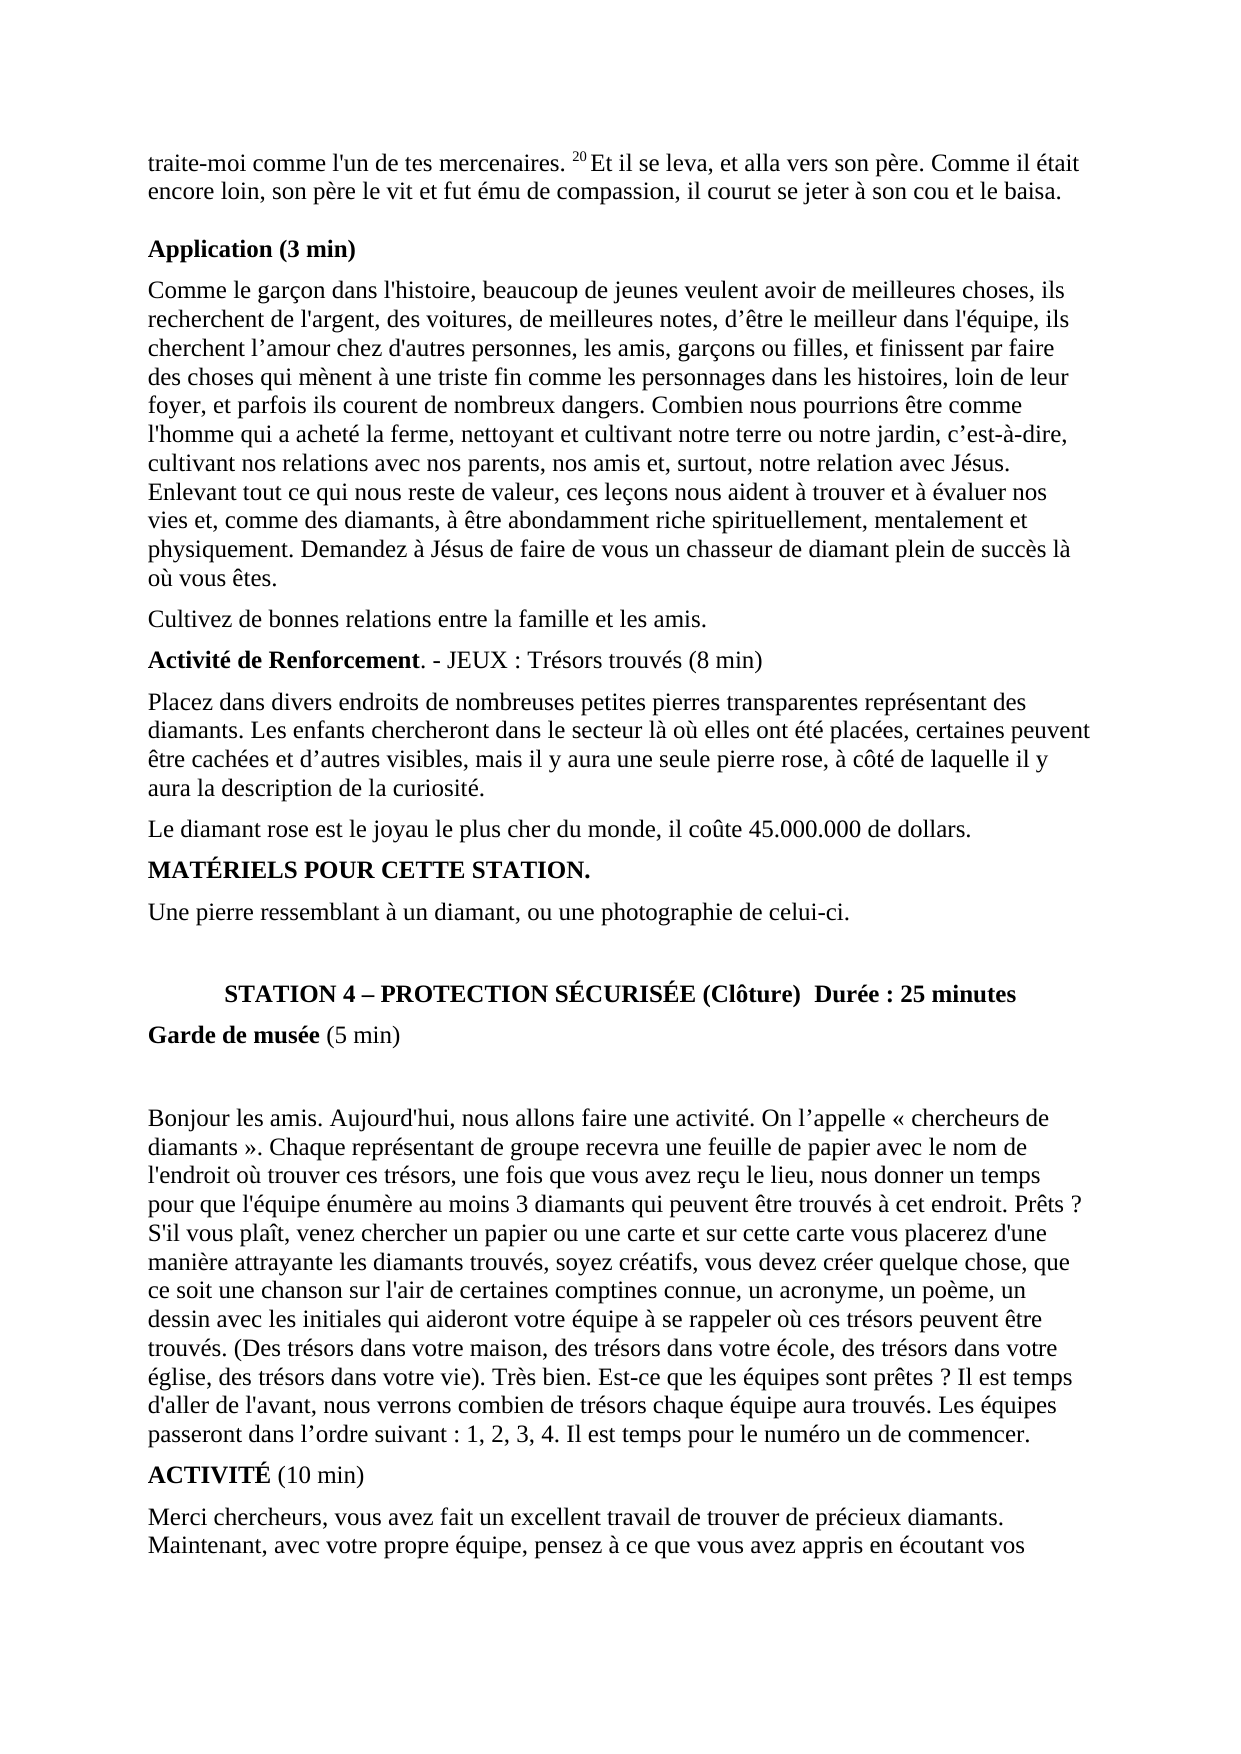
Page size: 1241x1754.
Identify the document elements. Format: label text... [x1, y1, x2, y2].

text Cultivez de bonnes relations entre la famille et les amis. [148, 604, 1093, 633]
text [148, 1502, 1093, 1559]
text Activité de Renforcement. - JEUX : Trésors trouvés (8 min) [148, 646, 1093, 674]
text Bonjour les amis. Aujourd'hui, nous allons faire une activité. On l’appelle « chercheurs de diamants ». Chaque représentant de groupe recevra une feuille de papier avec le nom de l'endroit où trouver ces trésors, une fois que vous avez reçu le lieu, nous donner un temps pour que l'équipe énumère au moins 3 diamants qui peuvent être trouvés à cet endroit. Prêts ? S'il vous plaît, venez chercher un papier ou une carte et sur cette carte vous placerez d'une manière attrayante les diamants trouvés, soyez créatifs, vous devez créer quelque chose, que ce soit une chanson sur l'air de certaines comptines connue, un acronyme, un poème, un dessin avec les initiales qui aideront votre équipe à se rappeler où ces trésors peuvent être trouvés. (Des trésors dans votre maison, des trésors dans votre école, des trésors dans votre église, des trésors dans votre vie). Très bien. Est-ce que les équipes sont prêtes ? Il est temps d'aller de l'avant, nous verrons combien de trésors chaque équipe aura trouvés. Les équipes passeront dans l’ordre suivant : 1, 2, 3, 4. Il est temps pour le numéro un de commencer. [148, 1103, 1093, 1448]
text Une pierre ressemblant à un diamant, ou une photographie de celui-ci. [148, 897, 1093, 926]
text Le diamant rose est le joyau le plus cher du monde, il coûte 45.000.000 de dollars. [148, 814, 1093, 843]
text Placez dans divers endroits de nombreuses petites pierres transparentes représentant des diamants. Les enfants chercheront dans le secteur là où elles ont été placées, certaines peuvent être cachées et d’autres visibles, mais il y aura une seule pierre rose, à côté de laquelle il y aura la description de la curiosité. [148, 687, 1093, 802]
text Garde de musée (5 min) [148, 1021, 1093, 1049]
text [148, 148, 1093, 205]
text STATION 4 – PROTECTION SÉCURISÉE (Clôture) Durée : 25 minutes [148, 979, 1093, 1008]
text ACTIVITÉ (10 min) [148, 1461, 1093, 1489]
text MATÉRIELS POUR CETTE STATION. [148, 856, 1093, 884]
text Application (3 min) [148, 234, 1093, 263]
text Comme le garçon dans l'histoire, beaucoup de jeunes veulent avoir de meilleures choses, ils recherchent de l'argent, des voitures, de meilleures notes, d’être le meilleur dans l'équipe, ils cherchent l’amour chez d'autres personnes, les amis, garçons ou filles, et finissent par faire des choses qui mènent à une triste fin comme les personnages dans les histoires, loin de leur foyer, et parfois ils courent de nombreux dangers. Combien nous pourrions être comme l'homme qui a acheté la ferme, nettoyant et cultivant notre terre ou notre jardin, c’est-à-dire, cultivant nos relations avec nos parents, nos amis et, surtout, notre relation avec Jésus. Enlevant tout ce qui nous reste de valeur, ces leçons nous aident à trouver et à évaluer nos vies et, comme des diamants, à être abondamment riche spirituellement, mentalement et physiquement. Demandez à Jésus de faire de vous un chasseur de diamant plein de succès là où vous êtes. [148, 276, 1093, 592]
